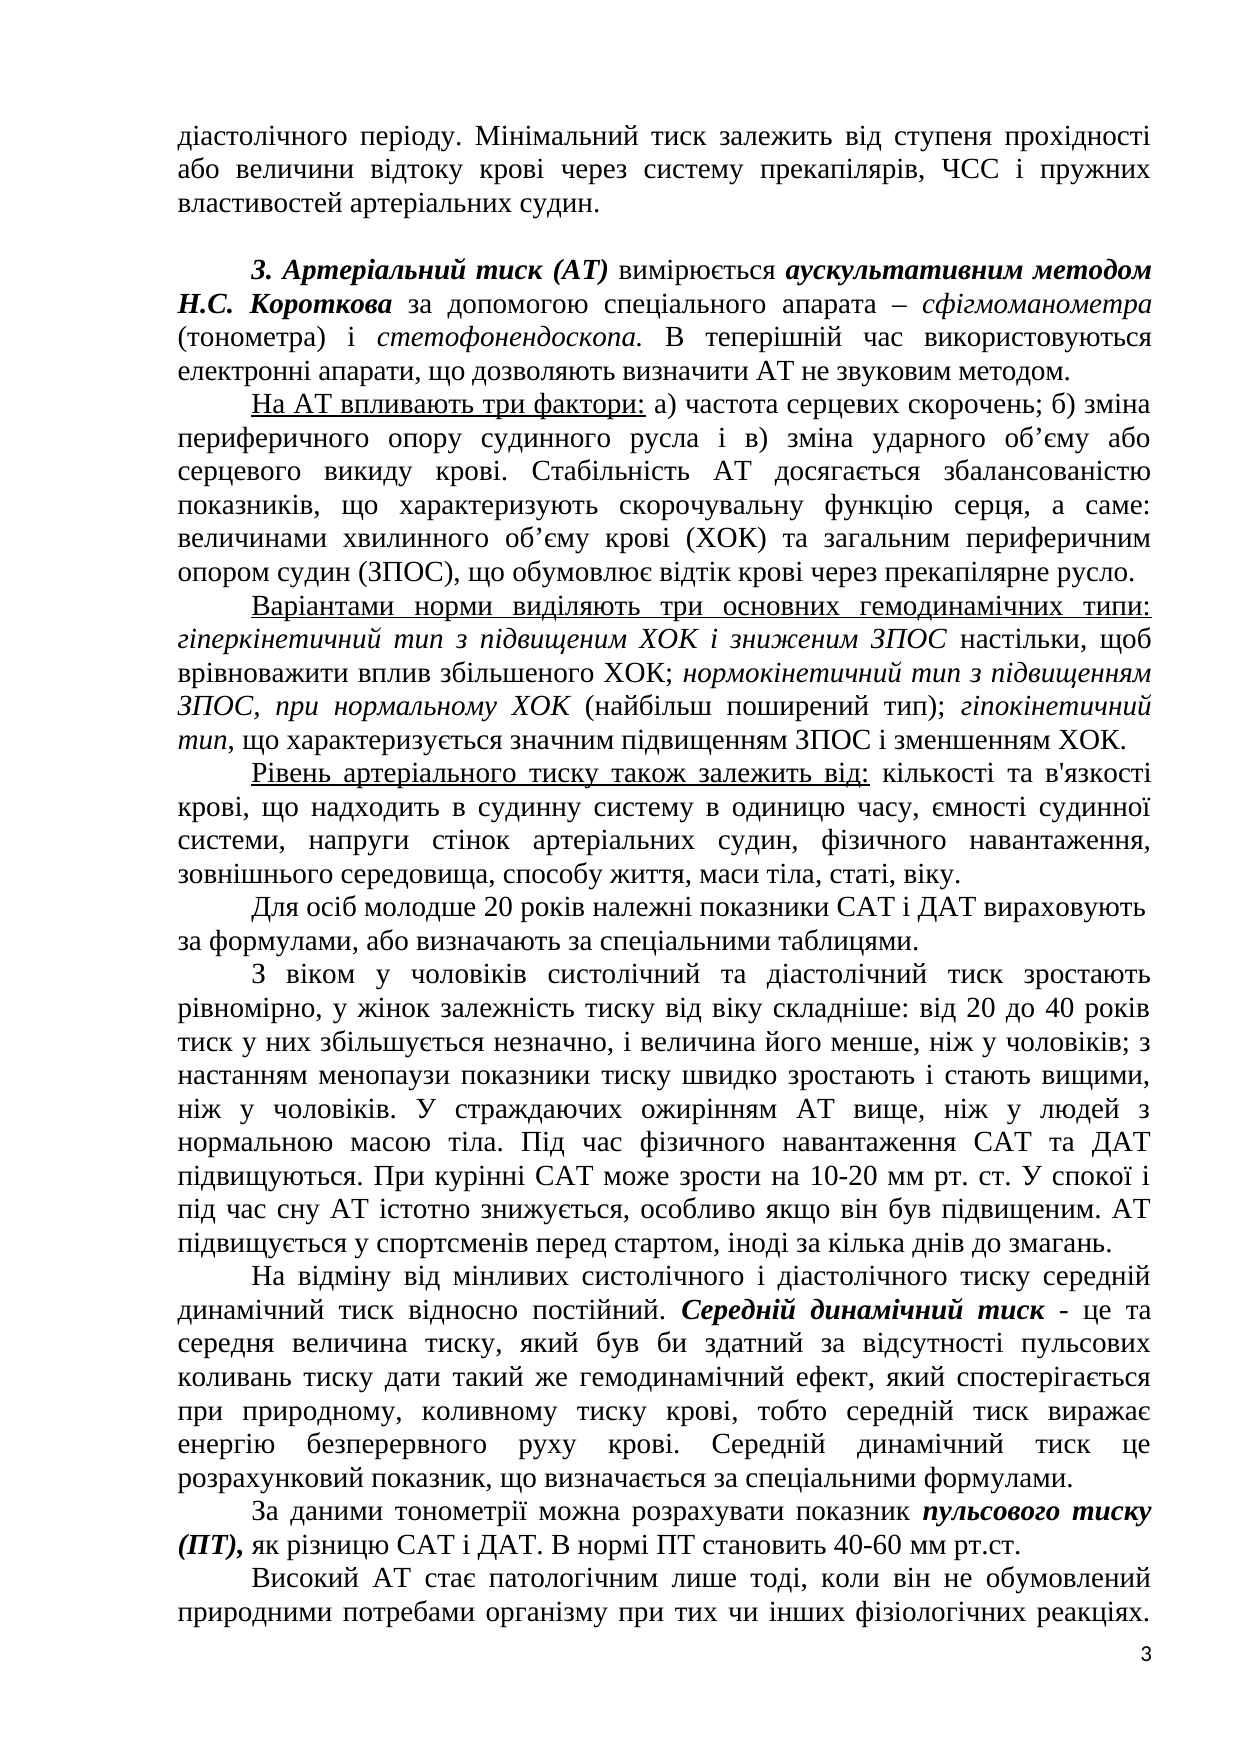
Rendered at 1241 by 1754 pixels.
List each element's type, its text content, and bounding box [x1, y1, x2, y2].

text Варіантами норми виділяють три основних гемодинамічних типи: гіперкінетичний тип з підвищеним ХОК і зниженим ЗПОС настільки, щоб врівноважити вплив збільшеного ХОК; нормокінетичний тип з підвищенням ЗПОС, при нормальному ХОК (найбільш поширений тип); гіпокінетичний тип, що характеризується значним підвищенням ЗПОС і зменшенням ХОК. [177, 588, 1152, 755]
text З віком у чоловіків систолічний та діастолічний тиск зростають рівномірно, у жінок залежність тиску від віку складніше: від 20 до 40 років тиск у них збільшується незначно, і величина його менше, ніж у чоловіків; з настанням менопаузи показники тиску швидко зростають і стають вищими, ніж у чоловіків. У страждаючих ожирінням АТ вище, ніж у людей з нормальною масою тіла. Під час фізичного навантаження САТ та ДАТ підвищуються. При курінні САТ може зрости на 10-20 мм рт. ст. У спокої і під час сну АТ істотно знижується, особливо якщо він був підвищеним. АТ підвищується у спортсменів перед стартом, іноді за кілька днів до змагань. [177, 957, 1152, 1258]
text Рівень артеріального тиску також залежить від: кількості та в'язкості крові, що надходить в судинну систему в одиницю часу, ємності судинної системи, напруги стінок артеріальних судин, фізичного навантаження, зовнішнього середовища, способу життя, маси тіла, статі, віку. [177, 755, 1152, 889]
text На відміну від мінливих систолічного і діастолічного тиску середній динамічний тиск відносно постійний. Середній динамічний тиск - це та середня величина тиску, який був би здатний за відсутності пульсових коливань тиску дати такий же гемодинамічний ефект, який спостерігається при природному, коливному тиску крові, тобто середній тиск виражає енергію безперервного руху крові. Середній динамічний тиск це розрахунковий показник, що визначається за спеціальними формулами. [177, 1258, 1152, 1493]
text За даними тонометрії можна розрахувати показник пульсового тиску (ПТ), як різницю САТ і ДАТ. В нормі ПТ становить 40-60 мм рт.ст. [177, 1493, 1152, 1560]
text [177, 118, 1152, 219]
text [177, 1560, 1152, 1627]
text На АТ впливають три фактори: а) частота серцевих скорочень; б) зміна периферичного опору судинного русла і в) зміна ударного об’єму або серцевого викиду крові. Стабільність АТ досягається збалансованістю показників, що характеризують скорочувальну функцію серця, а саме: величинами хвилинного об’єму крові (ХОК) та загальним периферичним опором судин (ЗПОС), що обумовлює відтік крові через прекапілярне русло. [177, 386, 1152, 588]
text Для осіб молодше 20 років належні показники САТ і ДАТ вираховують за формулами, або визначають за спеціальними таблицями. [177, 889, 1152, 957]
text 3. Артеріальний тиск (АТ) вимірюється аускультативним методом Н.С. Короткова за допомогою спеціального апарата – сфігмоманометра (тонометра) і стетофонендоскопа. В теперішній час використовуються електронні апарати, що дозволяють визначити АТ не звуковим методом. [177, 252, 1152, 386]
